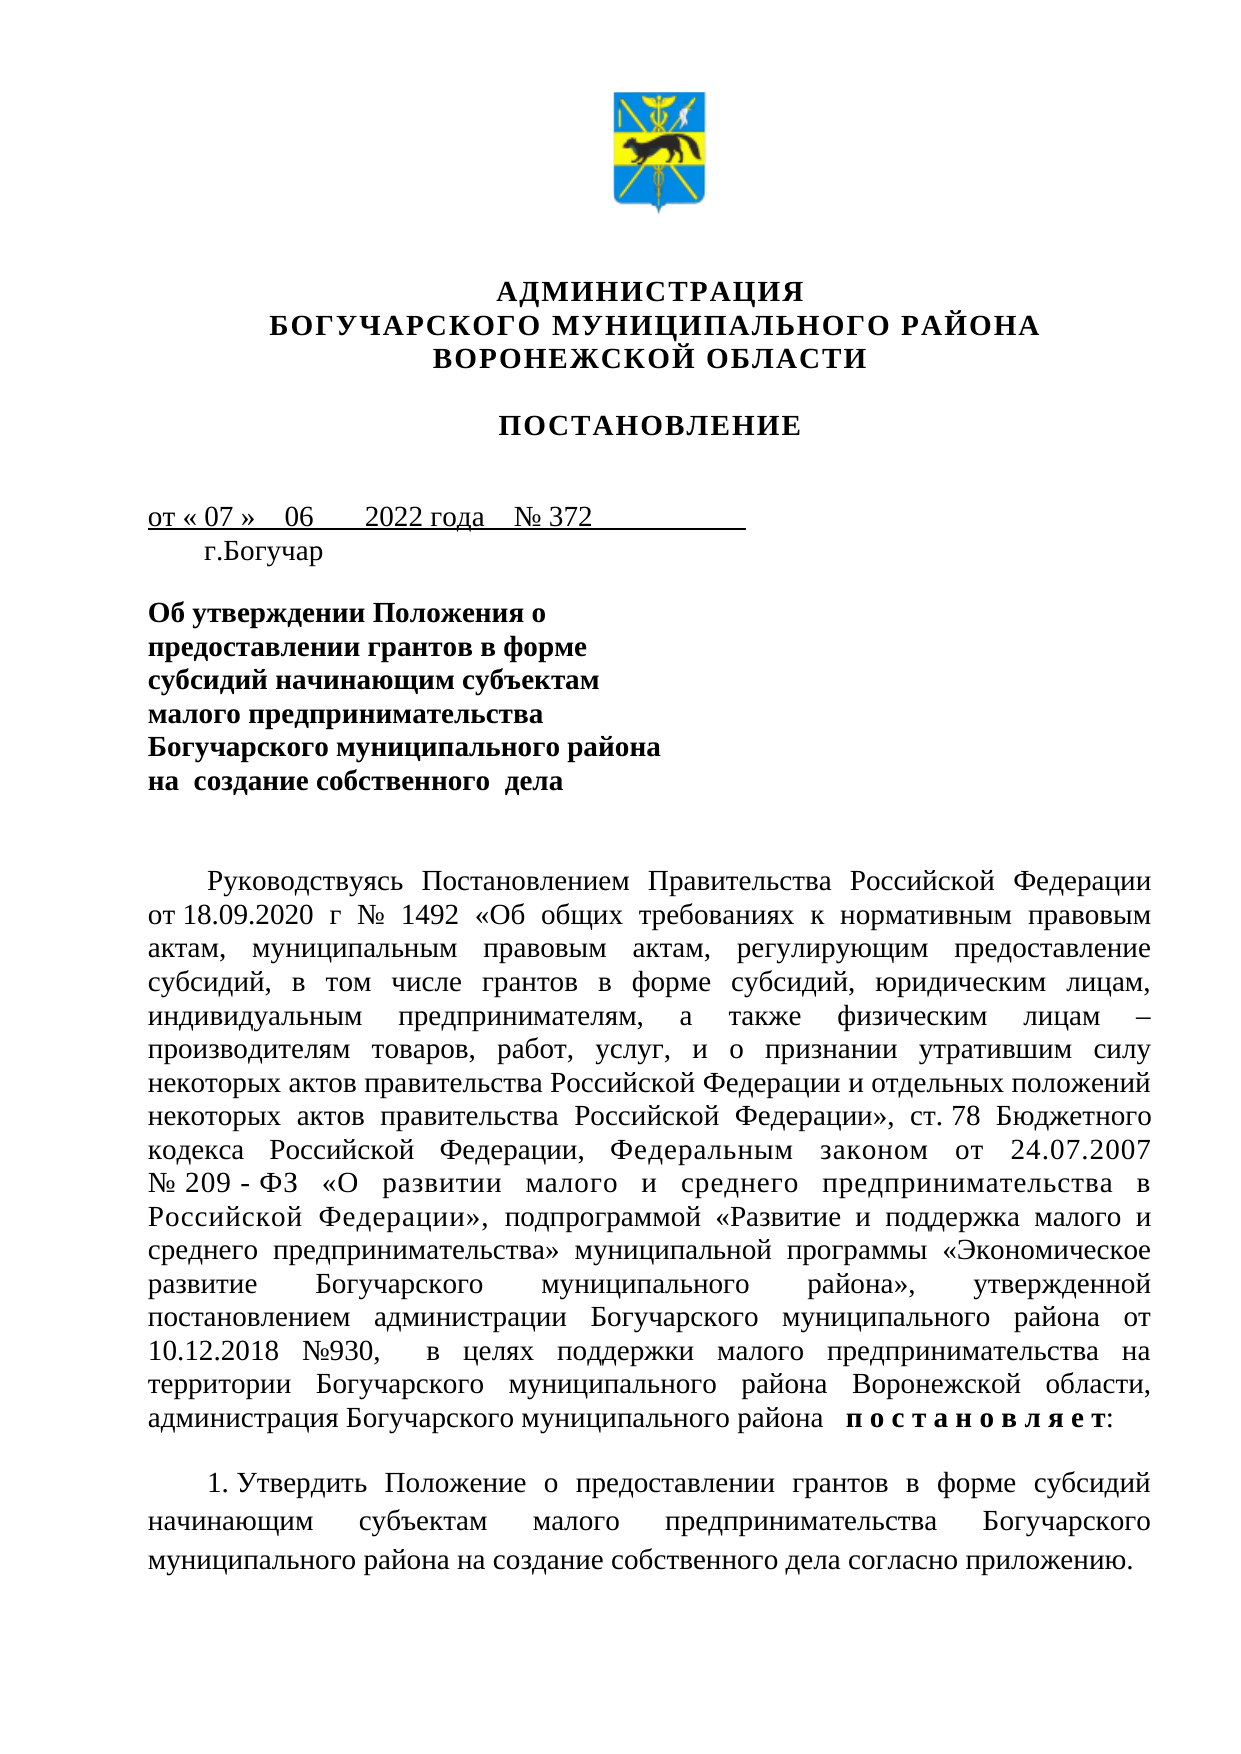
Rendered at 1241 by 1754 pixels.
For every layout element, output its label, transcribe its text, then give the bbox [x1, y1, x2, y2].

text 1. Утвердить Положение о предоставлении грантов в форме субсидий начинающим субъектам малого предпринимательства Богучарского муниципального района на создание собственного дела согласно приложению. [148, 1465, 1152, 1576]
text предоставлении грантов в форме [148, 629, 1152, 662]
text БОГУЧАРСКОГО МУНИЦИПАЛЬНОГО РАЙОНА ВОРОНЕЖСКОЙ ОБЛАСТИ [148, 308, 1152, 375]
text Об утверждении Положения о [148, 595, 1152, 629]
text от « 07 » 06 2022 года № 372 [148, 499, 1152, 533]
text Богучарского муниципального района [148, 729, 1152, 763]
text г.Богучар [148, 533, 1152, 566]
text ПОСТАНОВЛЕНИЕ [148, 408, 1152, 442]
text на создание собственного дела [148, 763, 1152, 796]
text субсидий начинающим субъектам [148, 662, 1152, 696]
text Руководствуясь Постановлением Правительства Российской Федерации от 18.09.2020 г № 1492 «Об общих требованиях к нормативным правовым актам, муниципальным правовым актам, регулирующим предоставление субсидий, в том числе грантов в форме субсидий, юридическим лицам, индивидуальным предпринимателям, а также физическим лицам – производителям товаров, работ, услуг, и о признании утратившим силу некоторых актов правительства Российской Федерации и отдельных положений некоторых актов правительства Российской Федерации», ст. 78 Бюджетного кодекса Российской Федерации, Федеральным законом от 24.07.2007 № 209 - ФЗ «О развитии малого и среднего предпринимательства в Российской Федерации», подпрограммой «Развитие и поддержка малого и среднего предпринимательства» муниципальной программы «Экономическое развитие Богучарского муниципального района», утвержденной постановлением администрации Богучарского муниципального района от 10.12.2018 №930, в целях поддержки малого предпринимательства на территории Богучарского муниципального района Воронежской области, администрация Богучарского муниципального района п о с т а н о в л я е т: [148, 863, 1152, 1434]
text малого предпринимательства [148, 696, 1152, 729]
text АДМИНИСТРАЦИЯ [148, 274, 1152, 308]
